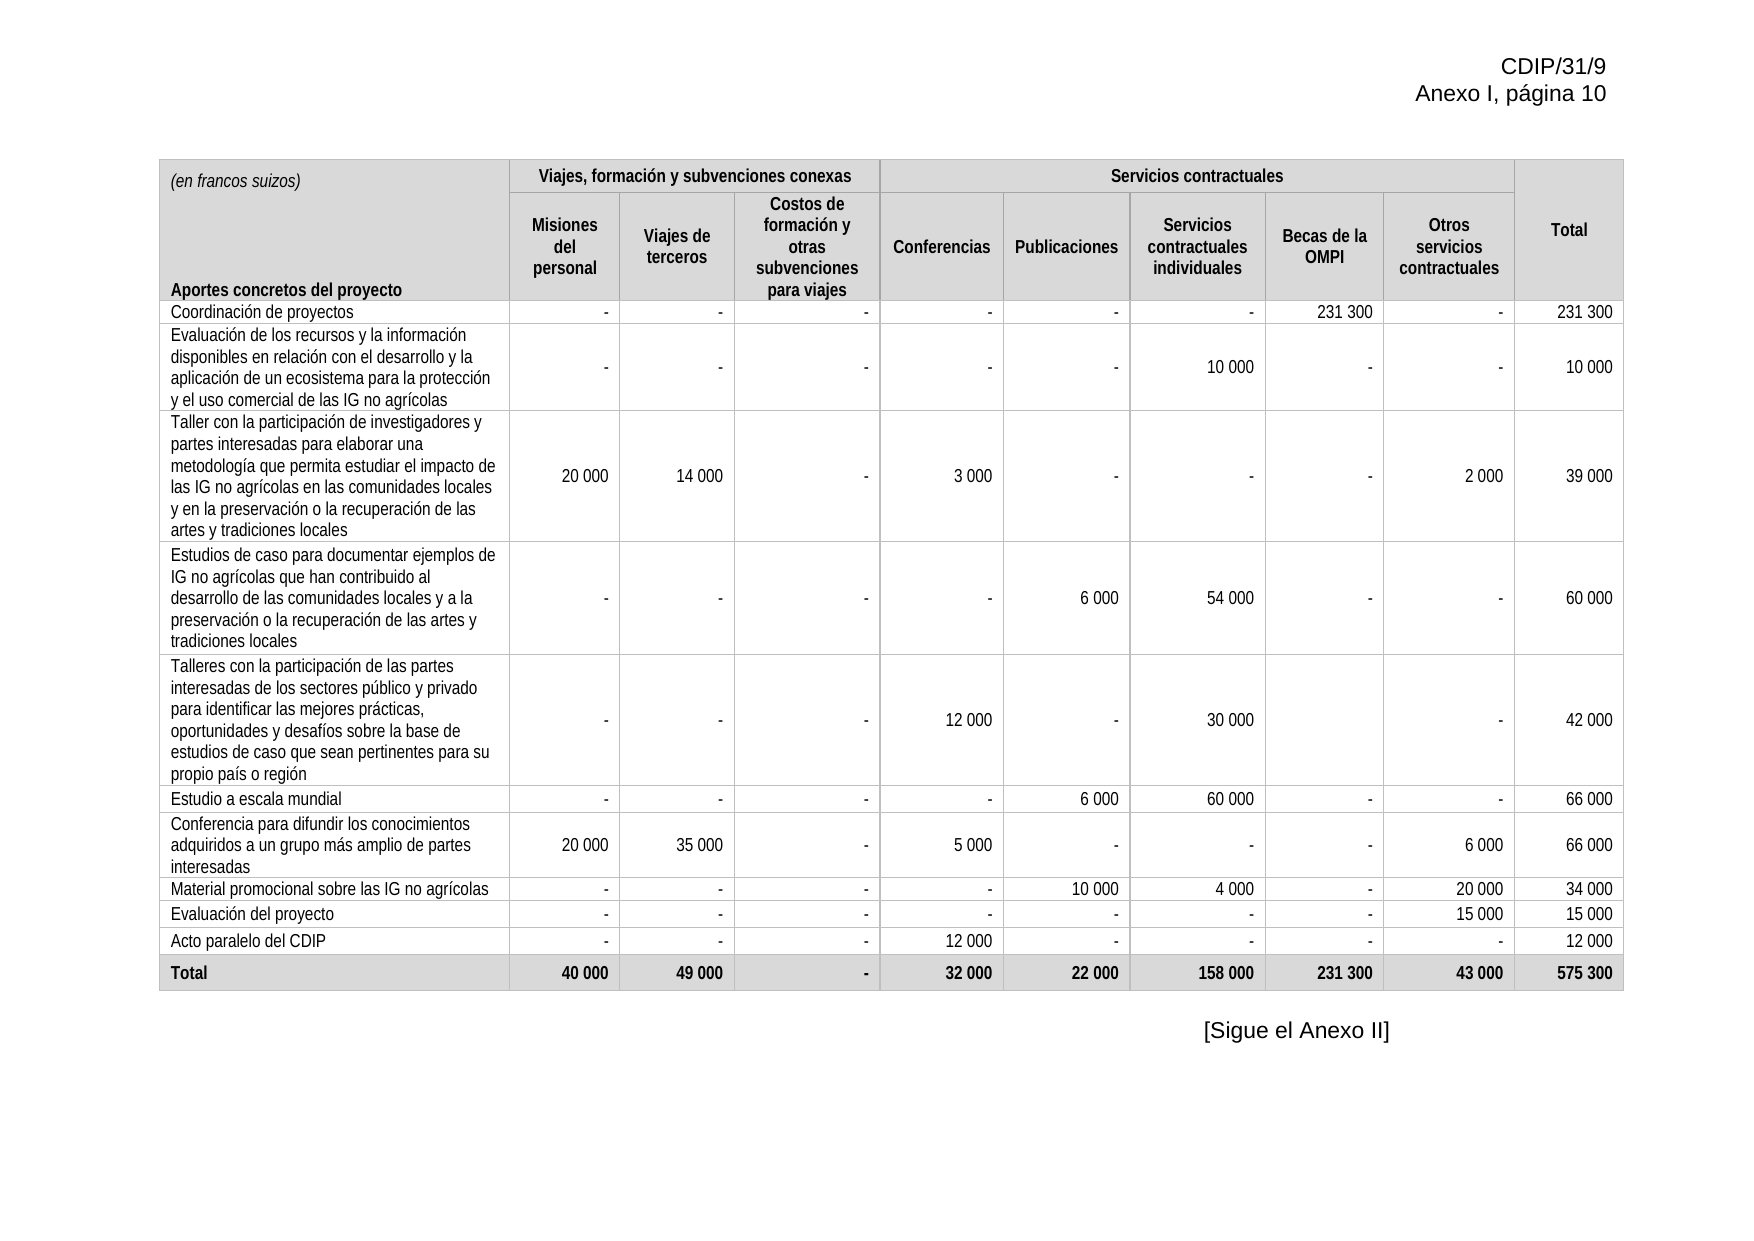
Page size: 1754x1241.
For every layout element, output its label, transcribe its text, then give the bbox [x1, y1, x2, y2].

table_cell Coordinación de proyectos [160, 301, 509, 323]
table_cell 231 300 [1266, 301, 1383, 323]
table_cell Evaluación del proyecto [160, 901, 509, 927]
table_cell Estudio a escala mundial [160, 786, 509, 812]
table_cell - [735, 301, 879, 323]
table_cell 231 300 [1515, 301, 1623, 323]
table_cell - [1004, 813, 1129, 877]
table_cell 5 000 [881, 813, 1003, 877]
table_cell Otros servicios contractuales [1384, 193, 1514, 300]
table_cell Conferencia para difundir los conocimientos adquiridos a un grupo más amplio de partes interesadas [160, 813, 509, 877]
table_cell - [620, 786, 734, 812]
table_cell - [735, 878, 879, 900]
table_cell - [620, 655, 734, 784]
table_cell Estudios de caso para documentar ejemplos de IG no agrícolas que han contribuido al desarrollo de las comunidades locales y a la preservación o la recuperación de las artes y tradiciones locales [160, 542, 509, 654]
table_cell 15 000 [1515, 901, 1623, 927]
table_cell 158 000 [1131, 955, 1265, 990]
table_cell 10 000 [1004, 878, 1129, 900]
table_cell - [881, 542, 1003, 654]
table_cell - [1004, 301, 1129, 323]
table_cell - [1384, 324, 1514, 410]
table_cell - [735, 955, 879, 990]
table_cell 43 000 [1384, 955, 1514, 990]
table_cell - [620, 301, 734, 323]
table_cell [1266, 655, 1383, 784]
table_cell Servicios contractuales individuales [1131, 193, 1265, 300]
text [Sigue el Anexo II] [1204, 1017, 1606, 1043]
table_cell 12 000 [881, 928, 1003, 954]
table_cell - [1266, 901, 1383, 927]
table_header Total [1515, 160, 1623, 300]
table_cell - [1131, 928, 1265, 954]
table_cell - [510, 786, 619, 812]
table_cell - [735, 411, 879, 541]
table_cell - [1266, 411, 1383, 541]
table_cell - [1384, 928, 1514, 954]
table_cell - [1384, 542, 1514, 654]
table_cell 20 000 [1384, 878, 1514, 900]
table_cell - [1384, 301, 1514, 323]
table_cell - [620, 901, 734, 927]
table_cell Misiones del personal [510, 193, 619, 300]
table_cell 20 000 [510, 411, 619, 541]
table_cell 2 000 [1384, 411, 1514, 541]
table_cell - [735, 928, 879, 954]
table_cell 20 000 [510, 813, 619, 877]
table_cell Taller con la participación de investigadores y partes interesadas para elaborar una metodología que permita estudiar el impacto de las IG no agrícolas en las comunidades locales y en la preservación o la recuperación de las artes y tradiciones locales [160, 411, 509, 541]
table_cell 66 000 [1515, 786, 1623, 812]
table_cell 6 000 [1004, 786, 1129, 812]
table_cell 32 000 [881, 955, 1003, 990]
table_cell - [510, 655, 619, 784]
table_cell 60 000 [1131, 786, 1265, 812]
table_cell 10 000 [1131, 324, 1265, 410]
table_cell 40 000 [510, 955, 619, 990]
table_cell 60 000 [1515, 542, 1623, 654]
table_header Servicios contractuales [881, 160, 1514, 192]
table_cell - [620, 542, 734, 654]
table_header Viajes, formación y subvenciones conexas [510, 160, 879, 192]
table_cell - [1131, 301, 1265, 323]
table_cell Material promocional sobre las IG no agrícolas [160, 878, 509, 900]
table_cell - [1266, 324, 1383, 410]
table_cell 575 300 [1515, 955, 1623, 990]
table_cell 15 000 [1384, 901, 1514, 927]
table_cell Talleres con la participación de las partes interesadas de los sectores público y privado para identificar las mejores prácticas, oportunidades y desafíos sobre la base de estudios de caso que sean pertinentes para su propio país o región [160, 655, 509, 784]
table_cell 34 000 [1515, 878, 1623, 900]
table_cell Publicaciones [1004, 193, 1129, 300]
table_cell 49 000 [620, 955, 734, 990]
table_cell - [735, 324, 879, 410]
table_cell - [1266, 928, 1383, 954]
table_cell 12 000 [881, 655, 1003, 784]
table_cell Viajes de terceros [620, 193, 734, 300]
table_cell Conferencias [881, 193, 1003, 300]
table_cell 35 000 [620, 813, 734, 877]
table_cell - [510, 324, 619, 410]
table_cell 54 000 [1131, 542, 1265, 654]
table_cell - [620, 878, 734, 900]
table_cell - [1131, 901, 1265, 927]
table_cell - [1004, 928, 1129, 954]
table_cell - [881, 786, 1003, 812]
table_cell - [881, 901, 1003, 927]
table_cell - [1004, 411, 1129, 541]
table_cell - [1004, 324, 1129, 410]
table_cell - [1131, 813, 1265, 877]
table_cell Becas de la OMPI [1266, 193, 1383, 300]
table_cell 6 000 [1004, 542, 1129, 654]
table_cell - [881, 878, 1003, 900]
table_cell - [620, 928, 734, 954]
table_cell - [735, 901, 879, 927]
table_cell - [735, 813, 879, 877]
table_cell - [510, 301, 619, 323]
table_cell 6 000 [1384, 813, 1514, 877]
table_cell - [510, 928, 619, 954]
table_cell - [1266, 878, 1383, 900]
table_cell Evaluación de los recursos y la información disponibles en relación con el desarrollo y la aplicación de un ecosistema para la protección y el uso comercial de las IG no agrícolas [160, 324, 509, 410]
table_cell 4 000 [1131, 878, 1265, 900]
table_cell 231 300 [1266, 955, 1383, 990]
table_cell - [1004, 655, 1129, 784]
table_cell - [510, 878, 619, 900]
table_cell - [1266, 786, 1383, 812]
table_cell - [1384, 786, 1514, 812]
table_cell 22 000 [1004, 955, 1129, 990]
table_cell - [510, 542, 619, 654]
table_cell 42 000 [1515, 655, 1623, 784]
table_header (en francos suizos) [160, 160, 509, 192]
table_cell - [1131, 411, 1265, 541]
table_cell Total [160, 955, 509, 990]
table_cell - [1384, 655, 1514, 784]
table_cell 14 000 [620, 411, 734, 541]
table_cell 30 000 [1131, 655, 1265, 784]
table_cell - [735, 542, 879, 654]
table_cell 3 000 [881, 411, 1003, 541]
table_cell 12 000 [1515, 928, 1623, 954]
table_cell - [510, 901, 619, 927]
table_cell - [1266, 542, 1383, 654]
table_cell 39 000 [1515, 411, 1623, 541]
table_cell Aportes concretos del proyecto [160, 192, 509, 300]
table_cell - [735, 786, 879, 812]
table_cell - [881, 324, 1003, 410]
table_cell - [735, 655, 879, 784]
table_cell Costos de formación y otras subvenciones para viajes [735, 193, 879, 300]
table_cell 66 000 [1515, 813, 1623, 877]
table_cell - [1266, 813, 1383, 877]
table_cell - [620, 324, 734, 410]
table_cell Acto paralelo del CDIP [160, 928, 509, 954]
table_cell - [1004, 901, 1129, 927]
table_cell - [881, 301, 1003, 323]
table_cell 10 000 [1515, 324, 1623, 410]
